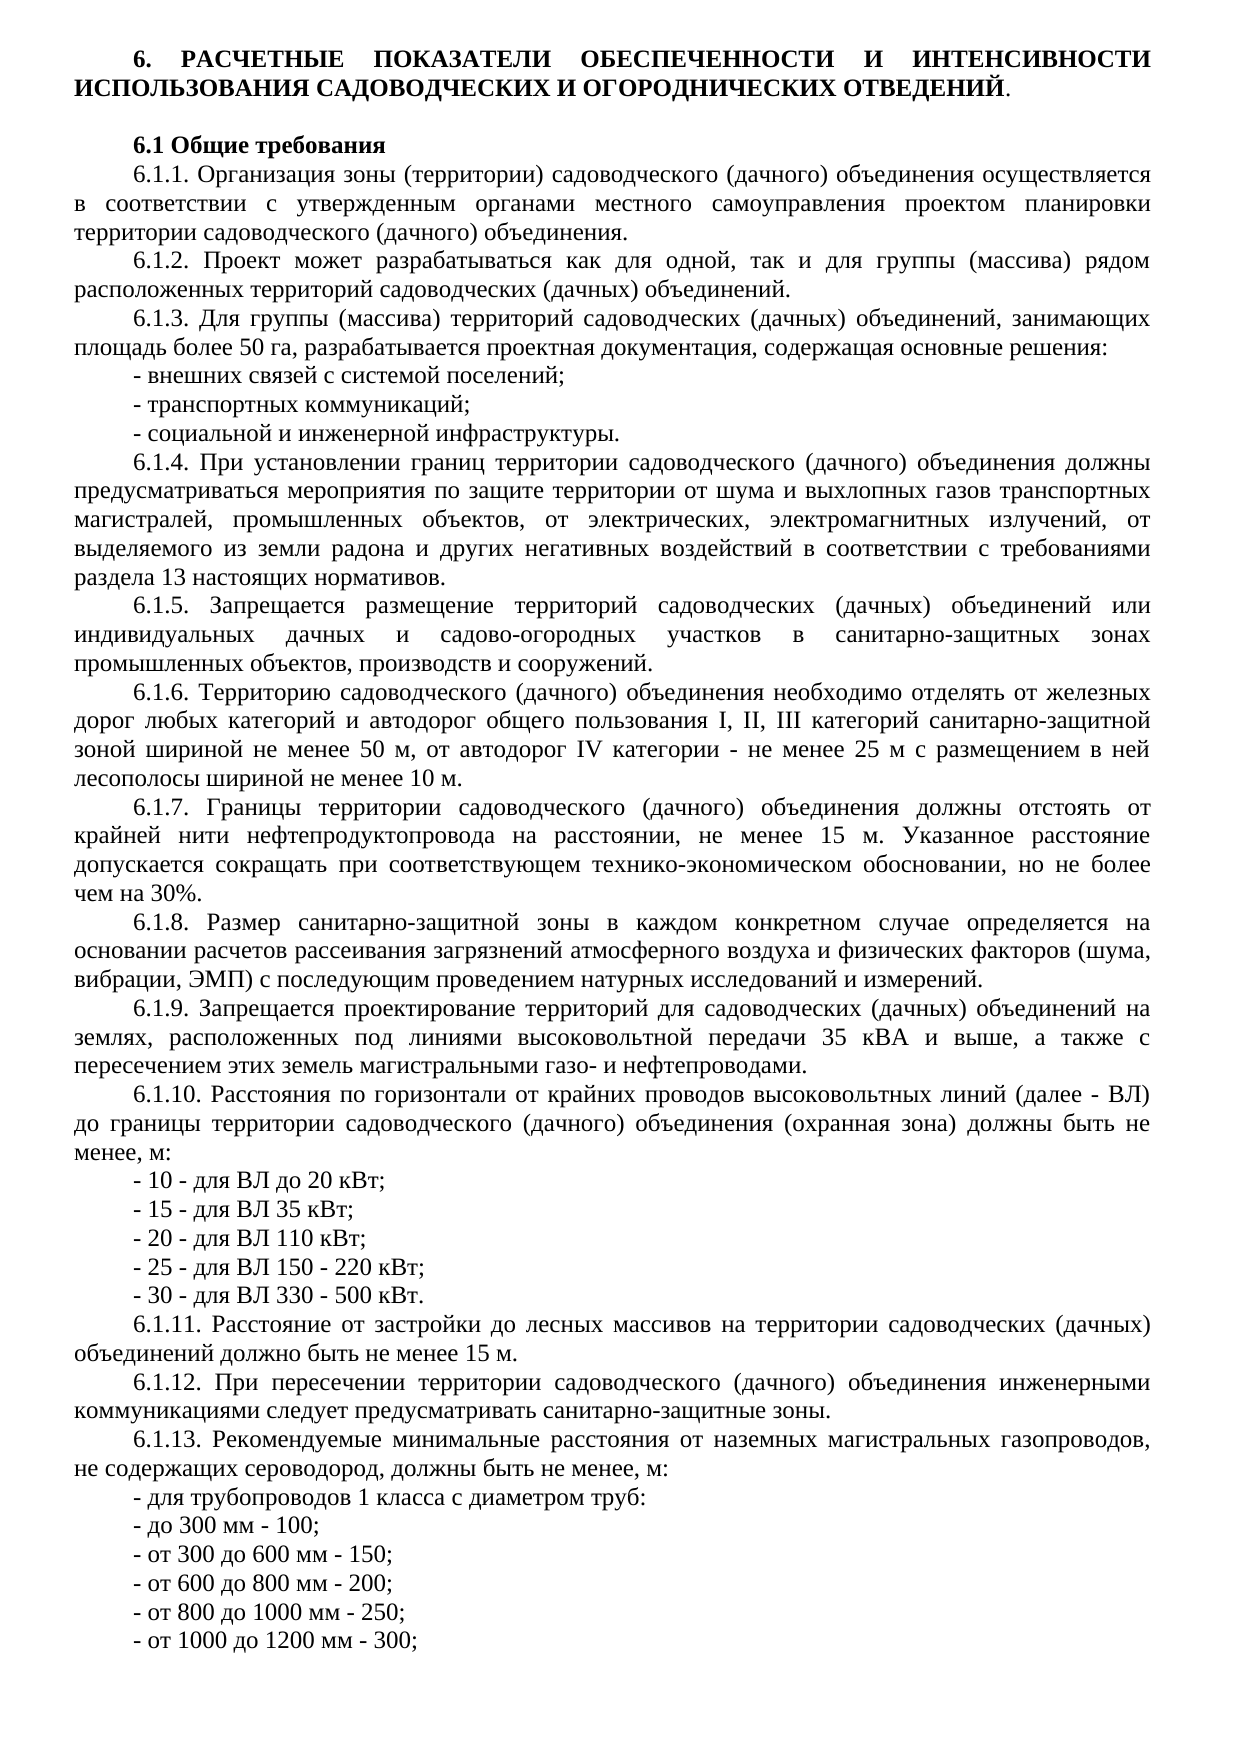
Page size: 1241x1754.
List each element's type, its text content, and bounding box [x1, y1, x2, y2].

text - внешних связей с системой поселений; [74, 361, 1152, 389]
text - 15 - для ВЛ 35 кВт; [74, 1194, 1152, 1223]
text - от 800 до 1000 мм - 250; [74, 1597, 1152, 1626]
text - до 300 мм - 100; [74, 1511, 1152, 1539]
text - от 600 до 800 мм - 200; [74, 1568, 1152, 1597]
text 6.1.1. Организация зоны (территории) садоводческого (дачного) объединения осуществляется в соответствии с утвержденным органами местного самоуправления проектом планировки территории садоводческого (дачного) объединения. [74, 159, 1152, 246]
text 6.1.4. При установлении границ территории садоводческого (дачного) объединения должны предусматриваться мероприятия по защите территории от шума и выхлопных газов транспортных магистралей, промышленных объектов, от электрических, электромагнитных излучений, от выделяемого из земли радона и других негативных воздействий в соответствии с требованиями раздела 13 настоящих нормативов. [74, 447, 1152, 591]
text 6.1.10. Расстояния по горизонтали от крайних проводов высоковольтных линий (далее - ВЛ) до границы территории садоводческого (дачного) объединения (охранная зона) должны быть не менее, м: [74, 1079, 1152, 1166]
text 6.1.9. Запрещается проектирование территорий для садоводческих (дачных) объединений на землях, расположенных под линиями высоковольтной передачи 35 кВА и выше, а также с пересечением этих земель магистральными газо- и нефтепроводами. [74, 993, 1152, 1079]
text - от 1000 до 1200 мм - 300; [74, 1626, 1152, 1654]
text - 10 - для ВЛ до 20 кВт; [74, 1166, 1152, 1194]
text 6.1.12. При пересечении территории садоводческого (дачного) объединения инженерными коммуникациями следует предусматривать санитарно-защитные зоны. [74, 1367, 1152, 1424]
text - 25 - для ВЛ 150 - 220 кВт; [74, 1252, 1152, 1281]
text - транспортных коммуникаций; [74, 389, 1152, 418]
text - 20 - для ВЛ 110 кВт; [74, 1223, 1152, 1252]
text 6.1.6. Территорию садоводческого (дачного) объединения необходимо отделять от железных дорог любых категорий и автодорог общего пользования I, II, III категорий санитарно-защитной зоной шириной не менее 50 м, от автодорог IV категории - не менее 25 м с размещением в ней лесополосы шириной не менее 10 м. [74, 677, 1152, 792]
text - от 300 до 600 мм - 150; [74, 1539, 1152, 1568]
text 6.1.13. Рекомендуемые минимальные расстояния от наземных магистральных газопроводов, не содержащих сероводород, должны быть не менее, м: [74, 1424, 1152, 1482]
text - социальной и инженерной инфраструктуры. [74, 418, 1152, 447]
text - 30 - для ВЛ 330 - 500 кВт. [74, 1281, 1152, 1309]
text 6. РАСЧЕТНЫЕ ПОКАЗАТЕЛИ ОБЕСПЕЧЕННОСТИ И ИНТЕНСИВНОСТИ ИСПОЛЬЗОВАНИЯ САДОВОДЧЕСКИХ И ОГОРОДНИЧЕСКИХ ОТВЕДЕНИЙ. [74, 44, 1152, 102]
text 6.1.7. Границы территории садоводческого (дачного) объединения должны отстоять от крайней нити нефтепродуктопровода на расстоянии, не менее 15 м. Указанное расстояние допускается сокращать при соответствующем технико-экономическом обосновании, но не более чем на 30%. [74, 792, 1152, 907]
text - для трубопроводов 1 класса с диаметром труб: [74, 1482, 1152, 1511]
text 6.1 Общие требования [74, 131, 1152, 159]
text 6.1.3. Для группы (массива) территорий садоводческих (дачных) объединений, занимающих площадь более 50 га, разрабатывается проектная документация, содержащая основные решения: [74, 303, 1152, 361]
text 6.1.11. Расстояние от застройки до лесных массивов на территории садоводческих (дачных) объединений должно быть не менее 15 м. [74, 1309, 1152, 1367]
text 6.1.5. Запрещается размещение территорий садоводческих (дачных) объединений или индивидуальных дачных и садово-огородных участков в санитарно-защитных зонах промышленных объектов, производств и сооружений. [74, 591, 1152, 677]
text 6.1.8. Размер санитарно-защитной зоны в каждом конкретном случае определяется на основании расчетов рассеивания загрязнений атмосферного воздуха и физических факторов (шума, вибрации, ЭМП) с последующим проведением натурных исследований и измерений. [74, 907, 1152, 993]
text 6.1.2. Проект может разрабатываться как для одной, так и для группы (массива) рядом расположенных территорий садоводческих (дачных) объединений. [74, 246, 1152, 303]
